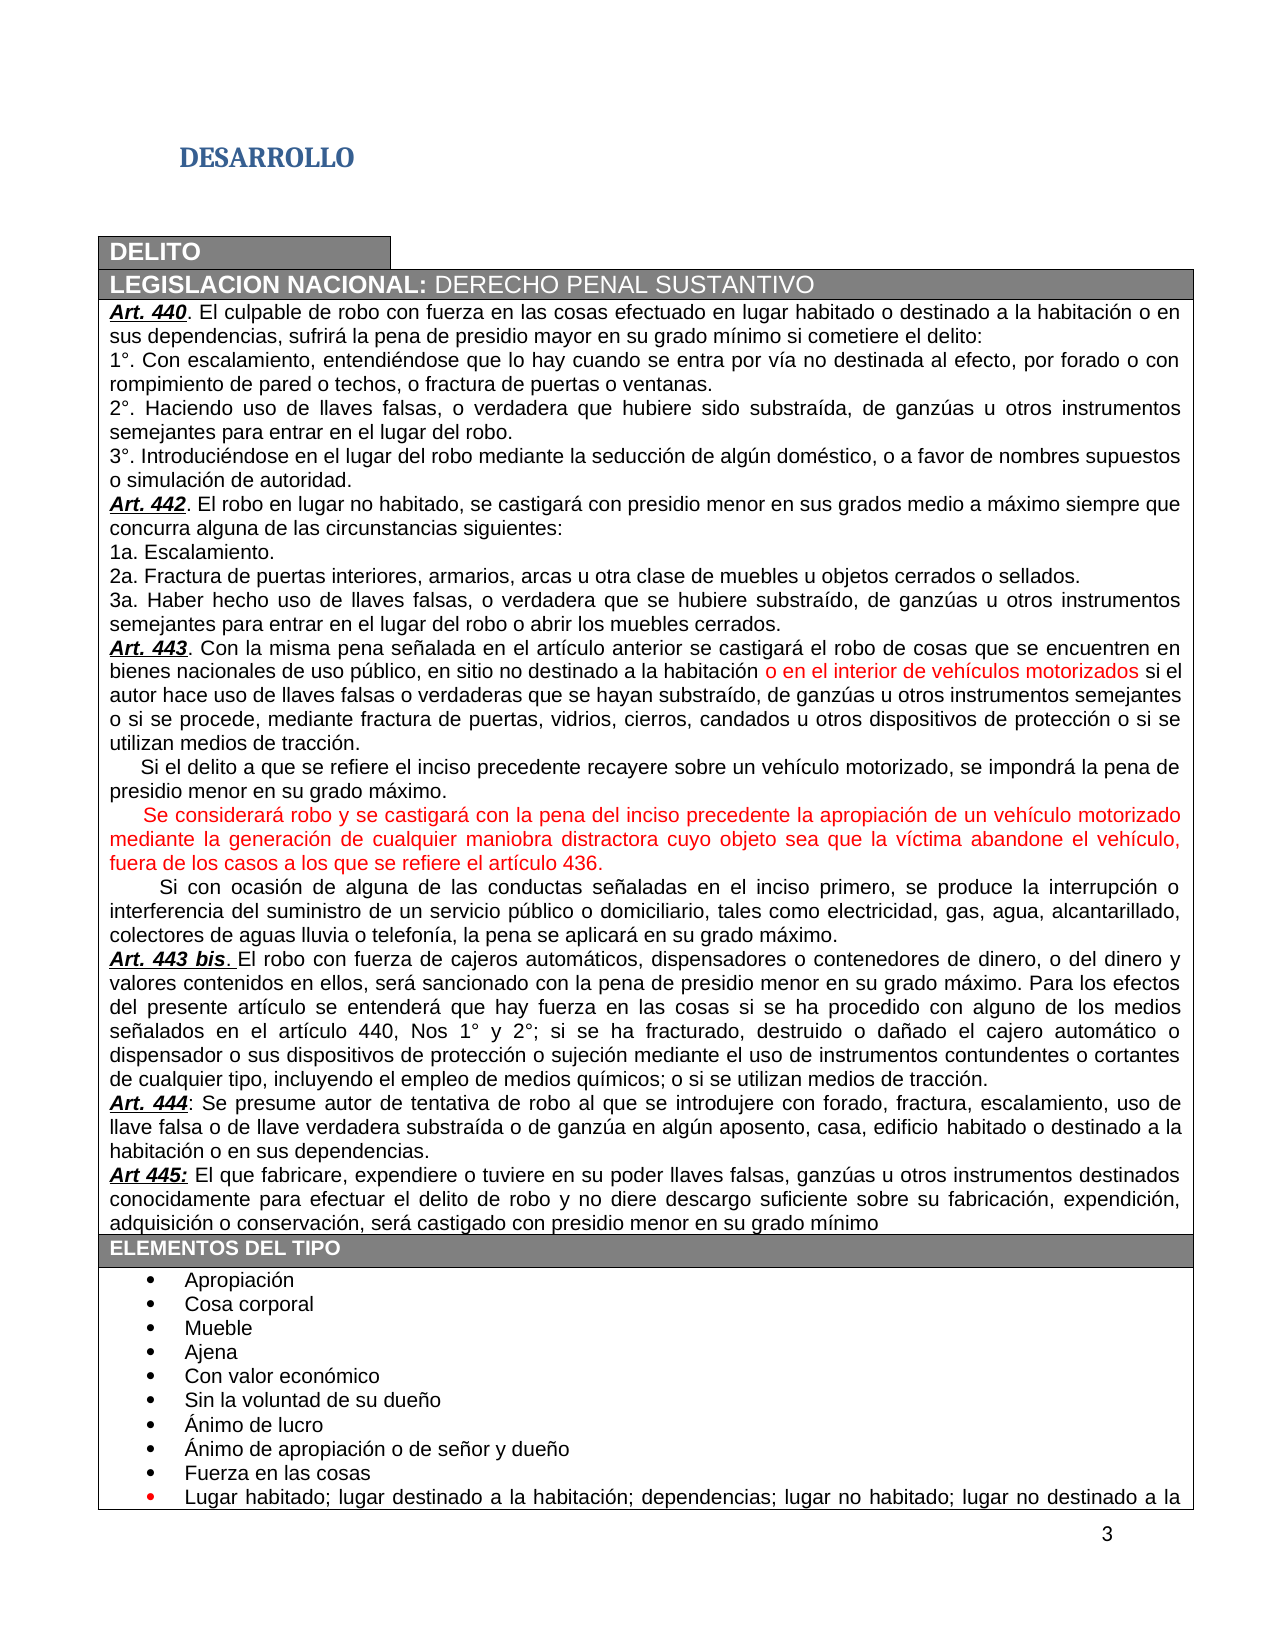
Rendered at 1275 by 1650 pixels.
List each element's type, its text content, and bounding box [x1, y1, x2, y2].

table_cell Art. 440. El culpable de robo con fuerza en las cosas efectuado en lugar habitado o destinado a la habitación o en sus dependencias, sufrirá la pena de presidio mayor en su grado mínimo si cometiere el delito: 1°. Con escalamiento, entendiéndose que lo hay cuando se entra por vía no destinada al efecto, por forado o con rompimiento de pared o techos, o fractura de puertas o ventanas. 2°. Haciendo uso de llaves falsas, o verdadera que hubiere sido substraída, de ganzúas u otros instrumentos semejantes para entrar en el lugar del robo. 3°. Introduciéndose en el lugar del robo mediante la seducción de algún doméstico, o a favor de nombres supuestos o simulación de autoridad. Art. 442. El robo en lugar no habitado, se castigará con presidio menor en sus grados medio a máximo siempre que concurra alguna de las circunstancias siguientes: 1a. Escalamiento. 2a. Fractura de puertas interiores, armarios, arcas u otra clase de muebles u objetos cerrados o sellados. 3a. Haber hecho uso de llaves falsas, o verdadera que se hubiere substraído, de ganzúas u otros instrumentos semejantes para entrar en el lugar del robo o abrir los muebles cerrados. Art. 443. Con la misma pena señalada en el artículo anterior se castigará el robo de cosas que se encuentren en bienes nacionales de uso público, en sitio no destinado a la habitación o en el interior de vehículos motorizados si el autor hace uso de llaves falsas o verdaderas que se hayan substraído, de ganzúas u otros instrumentos semejantes o si se procede, mediante fractura de puertas, vidrios, cierros, candados u otros dispositivos de protección o si se utilizan medios de tracción. Si el delito a que se refiere el inciso precedente recayere sobre un vehículo motorizado, se impondrá la pena de presidio menor en su grado máximo. Se considerará robo y se castigará con la pena del inciso precedente la apropiación de un vehículo motorizado mediante la generación de cualquier maniobra distractora cuyo objeto sea que la víctima abandone el vehículo, fuera de los casos a los que se refiere el artículo 436. Si con ocasión de alguna de las conductas señaladas en el inciso primero, se produce la interrupción o interferencia del suministro de un servicio público o domiciliario, tales como electricidad, gas, agua, alcantarillado, colectores de aguas lluvia o telefonía, la pena se aplicará en su grado máximo. Art. 443 bis. El robo con fuerza de cajeros automáticos, dispensadores o contenedores de dinero, o del dinero y valores contenidos en ellos, será sancionado con la pena de presidio menor en su grado máximo. Para los efectos del presente artículo se entenderá que hay fuerza en las cosas si se ha procedido con alguno de los medios señalados en el artículo 440, Nos 1° y 2°; si se ha fracturado, destruido o dañado el cajero automático o dispensador o sus dispositivos de protección o sujeción mediante el uso de instrumentos contundentes o cortantes de cualquier tipo, incluyendo el empleo de medios químicos; o si se utilizan medios de tracción. Art. 444: Se presume autor de tentativa de robo al que se introdujere con forado, fractura, escalamiento, uso de llave falsa o de llave verdadera substraída o de ganzúa en algún aposento, casa, edificio habitado o destinado a la habitación o en sus dependencias. Art 445: El que fabricare, expendiere o tuviere en su poder llaves falsas, ganzúas u otros instrumentos destinados conocidamente para efectuar el delito de robo y no diere descargo suficiente sobre su fabricación, expendición, adquisición o conservación, será castigado con presidio menor en su grado mínimo [99, 300, 1193, 1234]
subtitle DESARROLLO [179, 142, 1112, 175]
table_cell LEGISLACION NACIONAL: DERECHO PENAL SUSTANTIVO [99, 270, 1193, 299]
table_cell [99, 1268, 1193, 1509]
table_cell ELEMENTOS DEL TIPO [99, 1235, 1193, 1267]
table_header DELITO [99, 237, 390, 269]
